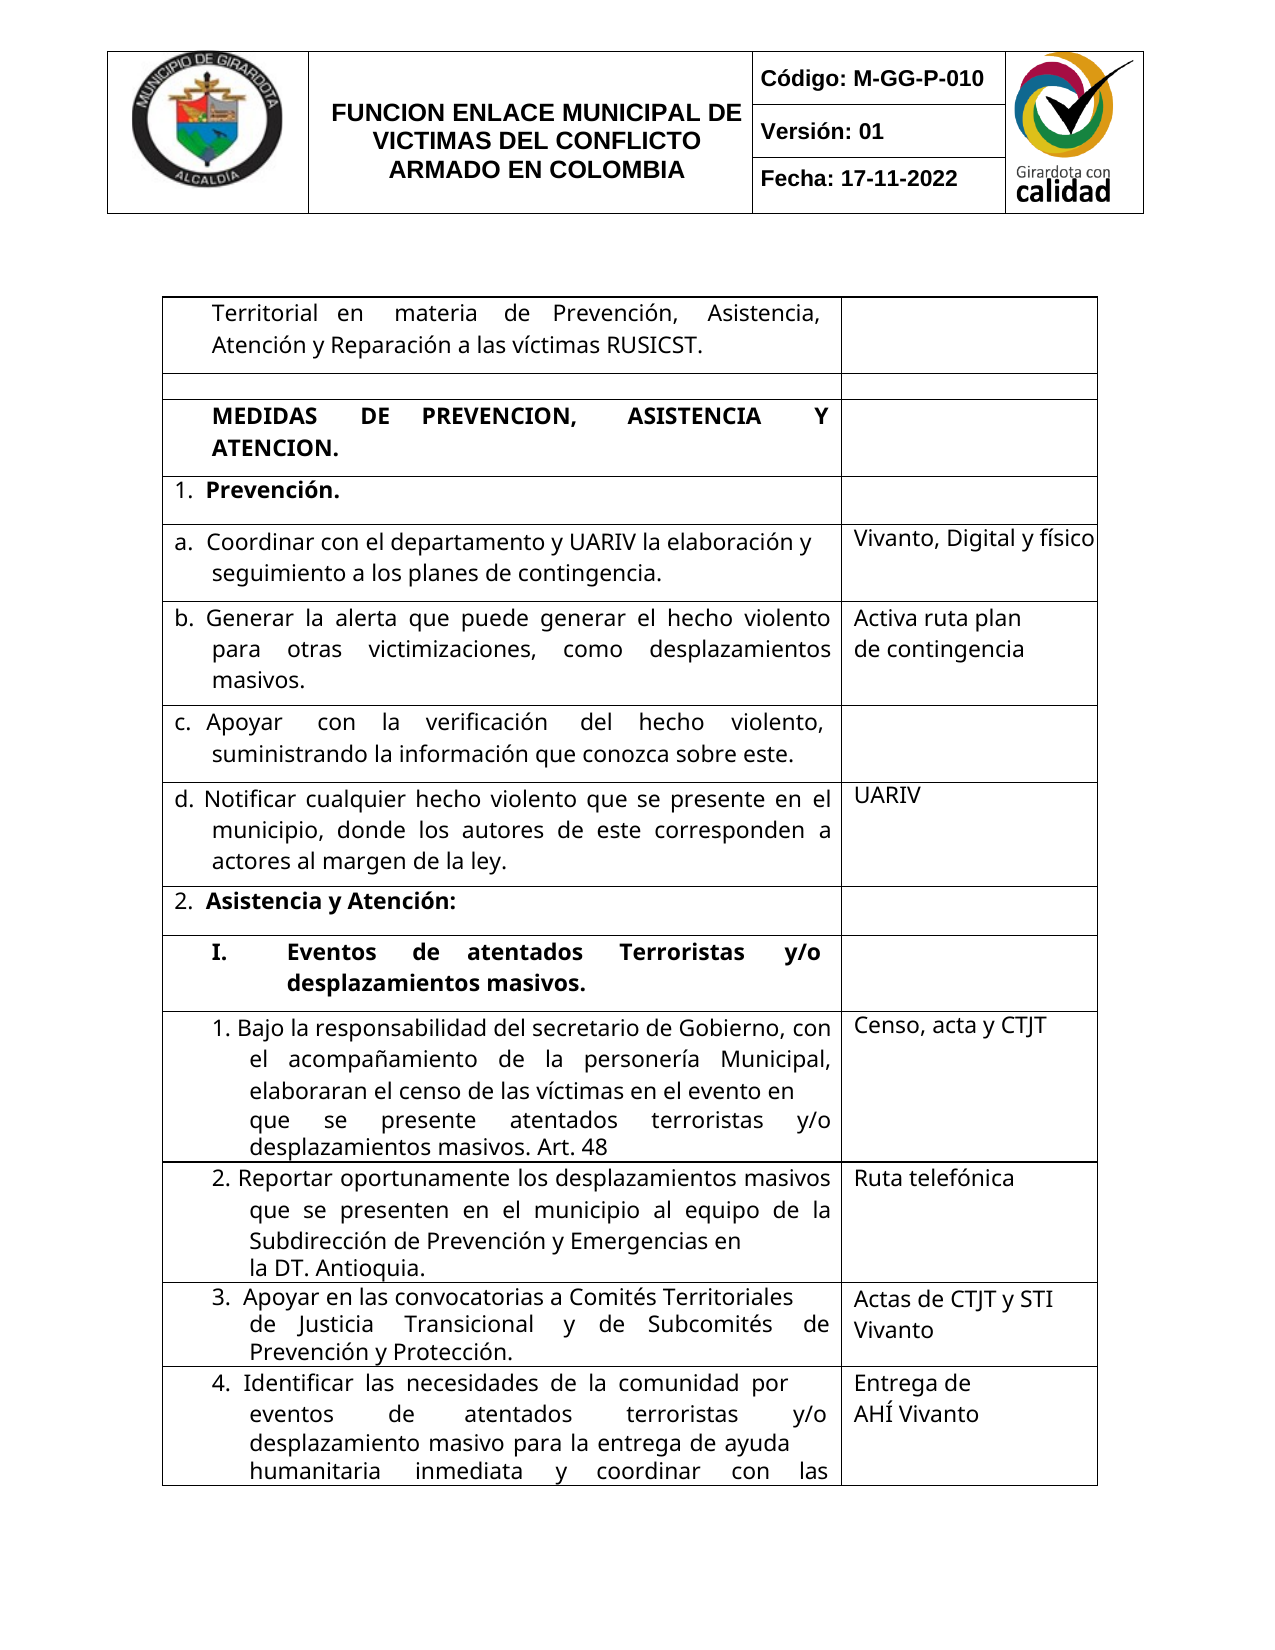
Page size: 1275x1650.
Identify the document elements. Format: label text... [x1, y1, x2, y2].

table_cell 1. Bajo la responsabilidad del secretario de Gobierno, con el acompañamiento de la personería Municipal, elaboraran el censo de las víctimas en el evento en que se presente atentados terroristas y/o desplazamientos masivos. Art. 48 [163, 1012, 841, 1161]
table_cell b. Generar la alerta que puede generar el hecho violento para otras victimizaciones, como desplazamientos masivos. [163, 602, 841, 705]
table_header Territorial en materia de Prevención, Asistencia, Atención y Reparación a las víctimas RUSICST. [163, 298, 841, 373]
table_cell 3. Apoyar en las convocatorias a Comités Territoriales de Justicia Transicional y de Subcomités de Prevención y Protección. [163, 1283, 841, 1366]
table_cell Censo, acta y CTJT [842, 1012, 1097, 1161]
table_cell [842, 706, 1097, 782]
picture [1014, 52, 1134, 202]
picture [131, 52, 283, 189]
table_cell [842, 400, 1097, 476]
table_cell Ruta telefónica [842, 1163, 1097, 1282]
table_cell UARIV [842, 783, 1097, 886]
table_cell [842, 936, 1097, 1011]
table_cell 2. Asistencia y Atención: [163, 887, 841, 935]
table_cell [842, 477, 1097, 524]
table_cell a. Coordinar con el departamento y UARIV la elaboración y seguimiento a los planes de contingencia. [163, 525, 841, 601]
table_cell Vivanto, Digital y físico [842, 525, 1097, 601]
table_cell [163, 374, 841, 399]
table_cell Actas de CTJT y STI Vivanto [842, 1283, 1097, 1366]
table_cell d. Notificar cualquier hecho violento que se presente en el municipio, donde los autores de este corresponden a actores al margen de la ley. [163, 783, 841, 886]
table_cell MEDIDAS DE PREVENCION, ASISTENCIA Y ATENCION. [163, 400, 841, 476]
table_header [842, 298, 1097, 373]
table_cell Entrega de AHÍ Vivanto [842, 1367, 1097, 1485]
table_cell c. Apoyar con la verificación del hecho violento, suministrando la información que conozca sobre este. [163, 706, 841, 782]
table_cell [842, 374, 1097, 399]
table_cell 1. Prevención. [163, 477, 841, 524]
table_cell 4. Identificar las necesidades de la comunidad por eventos de atentados terroristas y/o desplazamiento masivo para la entrega de ayuda humanitaria inmediata y coordinar con las [163, 1367, 841, 1485]
table_cell Activa ruta plan de contingencia [842, 602, 1097, 705]
table_cell [842, 887, 1097, 935]
table_cell 2. Reportar oportunamente los desplazamientos masivos que se presenten en el municipio al equipo de la Subdirección de Prevención y Emergencias en la DT. Antioquia. [163, 1163, 841, 1282]
table_cell I. Eventos de atentados Terroristas y/o desplazamientos masivos. [163, 936, 841, 1011]
